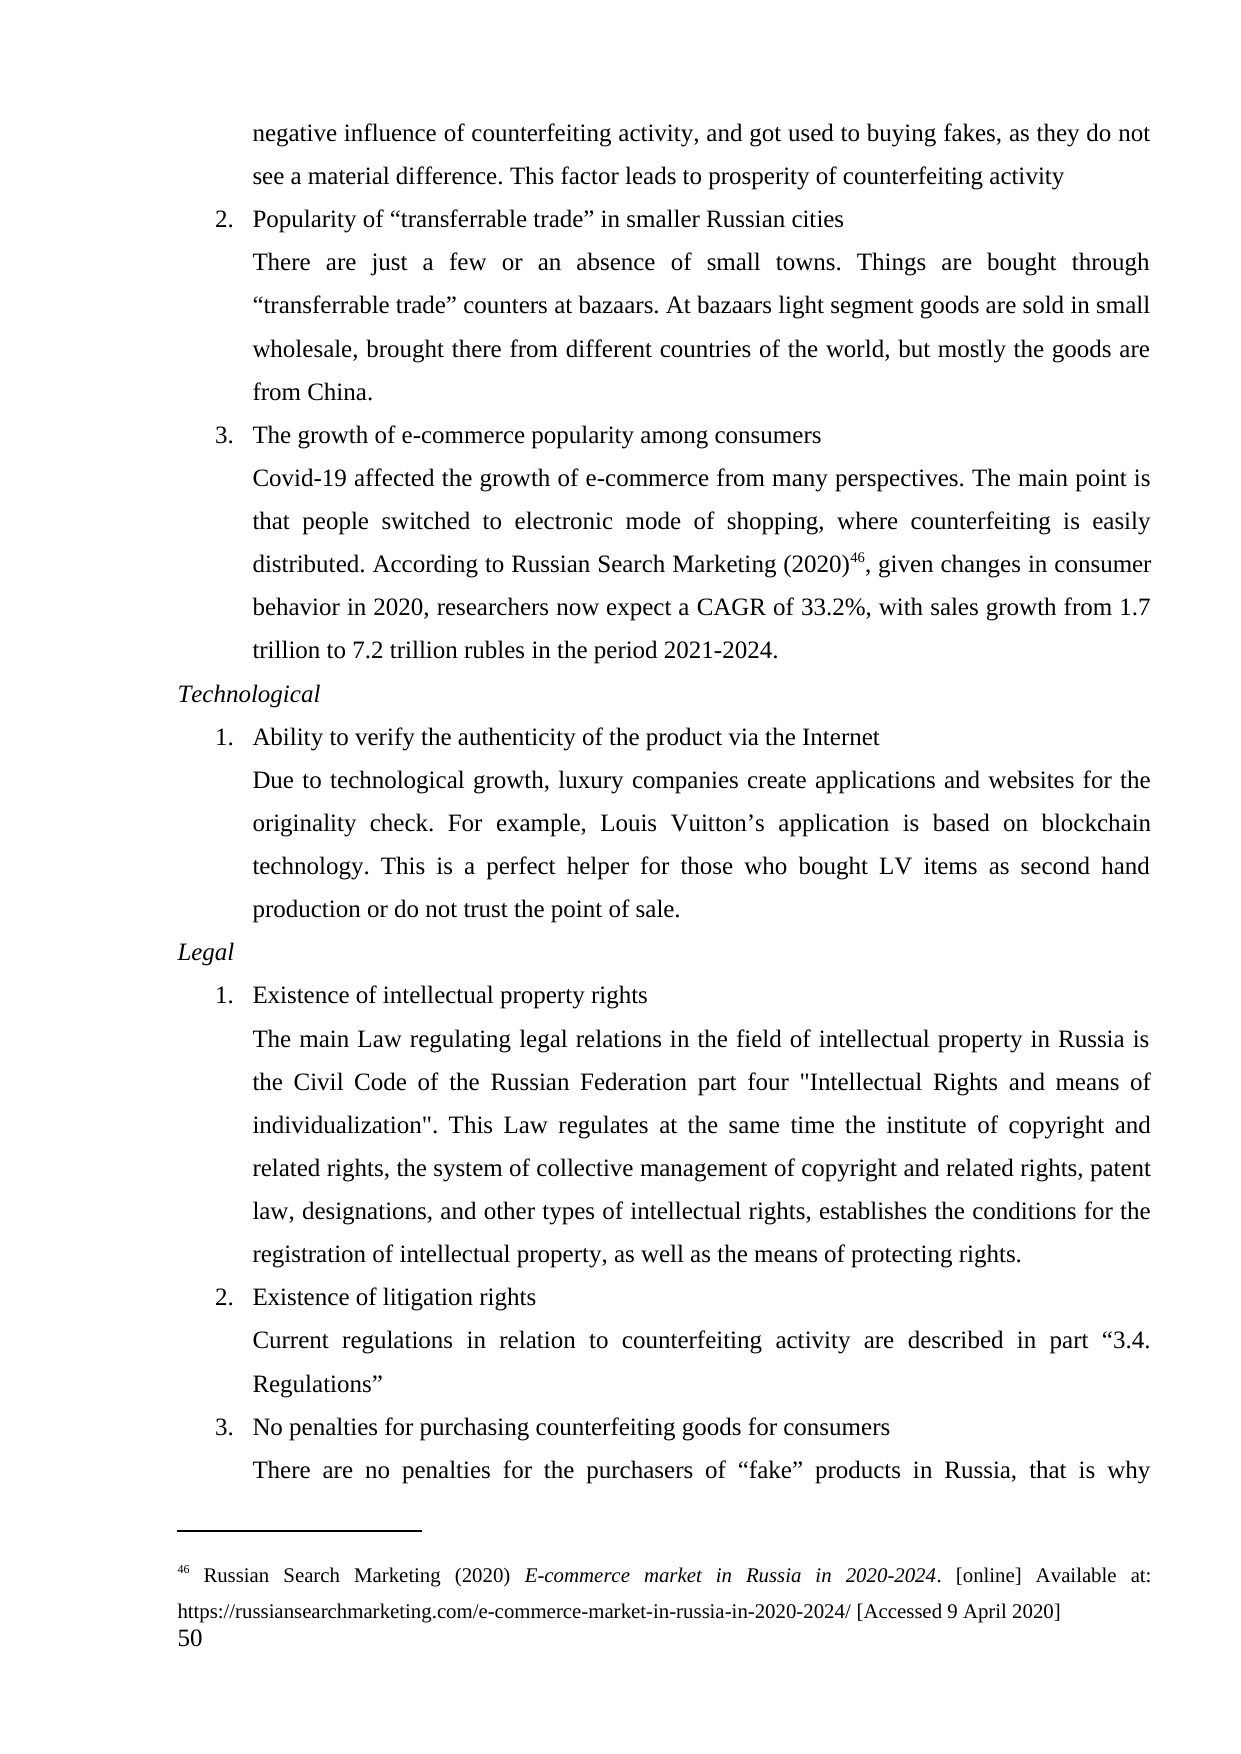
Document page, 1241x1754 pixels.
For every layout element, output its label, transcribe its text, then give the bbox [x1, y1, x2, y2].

text Due to technological growth, luxury companies create applications and websites for the originality check. For example, Louis Vuitton’s application is based on blockchain technology. This is a perfect helper for those who bought LV items as second hand production or do not trust the point of sale. [252, 765, 1152, 923]
text The main Law regulating legal relations in the field of intellectual property in Russia is the Civil Code of the Russian Federation part four "Intellectual Rights and means of individualization". This Law regulates at the same time the institute of copyright and related rights, the system of collective management of copyright and related rights, patent law, designations, and other types of intellectual rights, establishes the conditions for the registration of intellectual property, as well as the means of protecting rights. [252, 1024, 1152, 1268]
list Popularity of “transferrable trade” in smaller Russian cities [215, 204, 1152, 233]
text Covid-19 affected the growth of e-commerce from many perspectives. The main point is that people switched to electronic mode of shopping, where counterfeiting is easily distributed. According to Russian Search Marketing (2020), given changes in consumer behavior in 2020, researchers now expect a CAGR of 33.2%, with sales growth from 1.7 trillion to 7.2 trillion rubles in the period 2021-2024. [252, 463, 1152, 593]
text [252, 1455, 1152, 1484]
text There are just a few or an absence of small towns. Things are bought through “transferrable trade” counters at bazaars. At bazaars light segment goods are sold in small wholesale, brought there from different countries of the world, but mostly the goods are from China. [252, 247, 1152, 406]
list Existence of litigation rights [215, 1282, 1152, 1311]
text Legal [177, 937, 1152, 966]
list Ability to verify the authenticity of the product via the Internet [215, 722, 1152, 751]
text Covid-19 affected the growth of e-commerce from many perspectives. The main point is that people switched to electronic mode of shopping, where counterfeiting is easily distributed. According to Russian Search Marketing (2020), given changes in consumer behavior in 2020, researchers now expect a CAGR of 33.2%, with sales growth from 1.7 trillion to 7.2 trillion rubles in the period 2021-2024. [252, 621, 1152, 664]
list The growth of e-commerce popularity among consumers [215, 420, 1152, 449]
text Technological [177, 679, 1152, 707]
list Existence of intellectual property rights [215, 981, 1152, 1009]
text Current regulations in relation to counterfeiting activity are described in part “3.4. Regulations” [252, 1326, 1152, 1397]
list No penalties for purchasing counterfeiting goods for consumers [215, 1412, 1152, 1441]
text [252, 118, 1152, 190]
